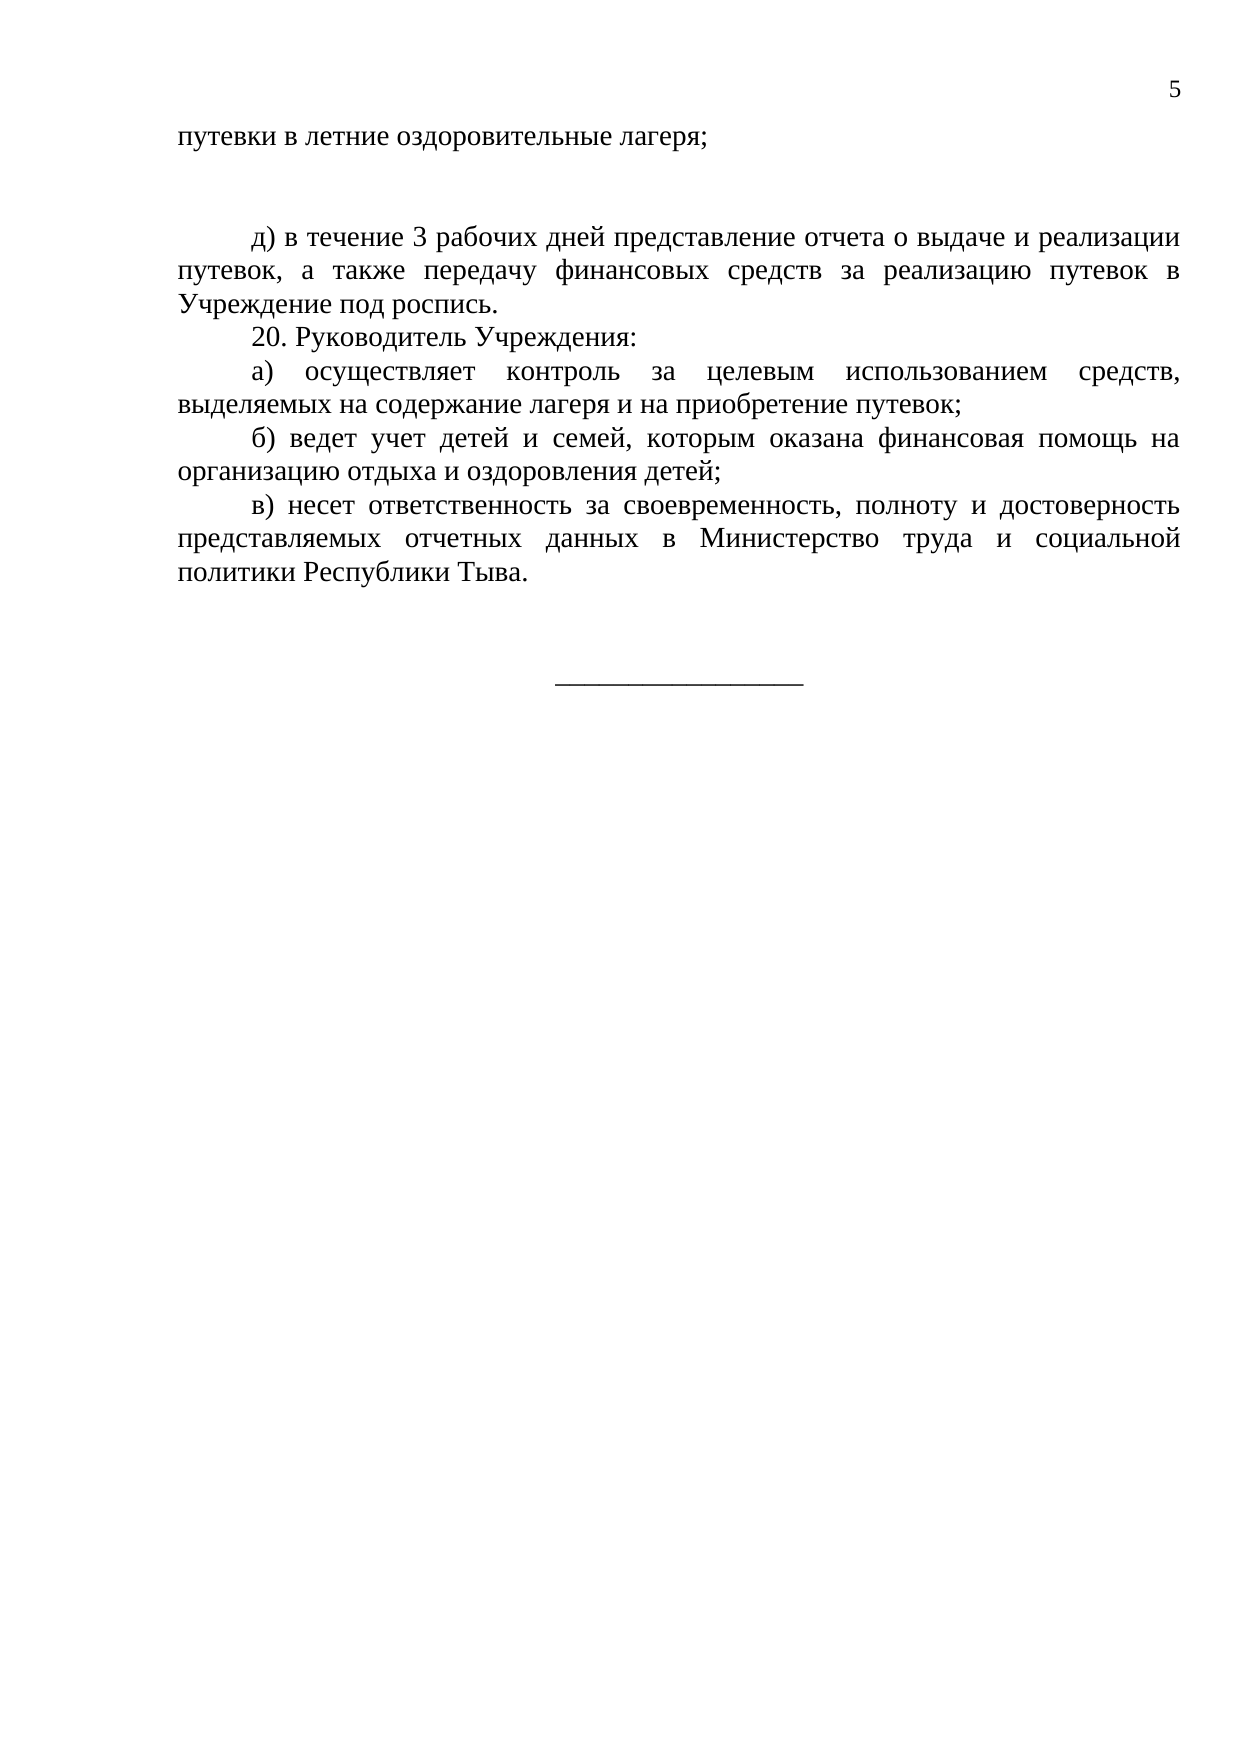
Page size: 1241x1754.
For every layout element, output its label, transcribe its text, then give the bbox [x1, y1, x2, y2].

text б) ведет учет детей и семей, которым оказана финансовая помощь на организацию отдыха и оздоровления детей; [177, 420, 1181, 487]
text д) в течение 3 рабочих дней представление отчета о выдаче и реализации путевок, а также передачу финансовых средств за реализацию путевок в Учреждение под роспись. [177, 219, 1181, 319]
text _________________ [177, 655, 1181, 688]
text 20. Руководитель Учреждения: [177, 319, 1181, 353]
text в) несет ответственность за своевременность, полноту и достоверность представляемых отчетных данных в Министерство труда и социальной политики Республики Тыва. [177, 487, 1181, 588]
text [177, 118, 1181, 152]
text а) осуществляет контроль за целевым использованием средств, выделяемых на содержание лагеря и на приобретение путевок; [177, 353, 1181, 420]
